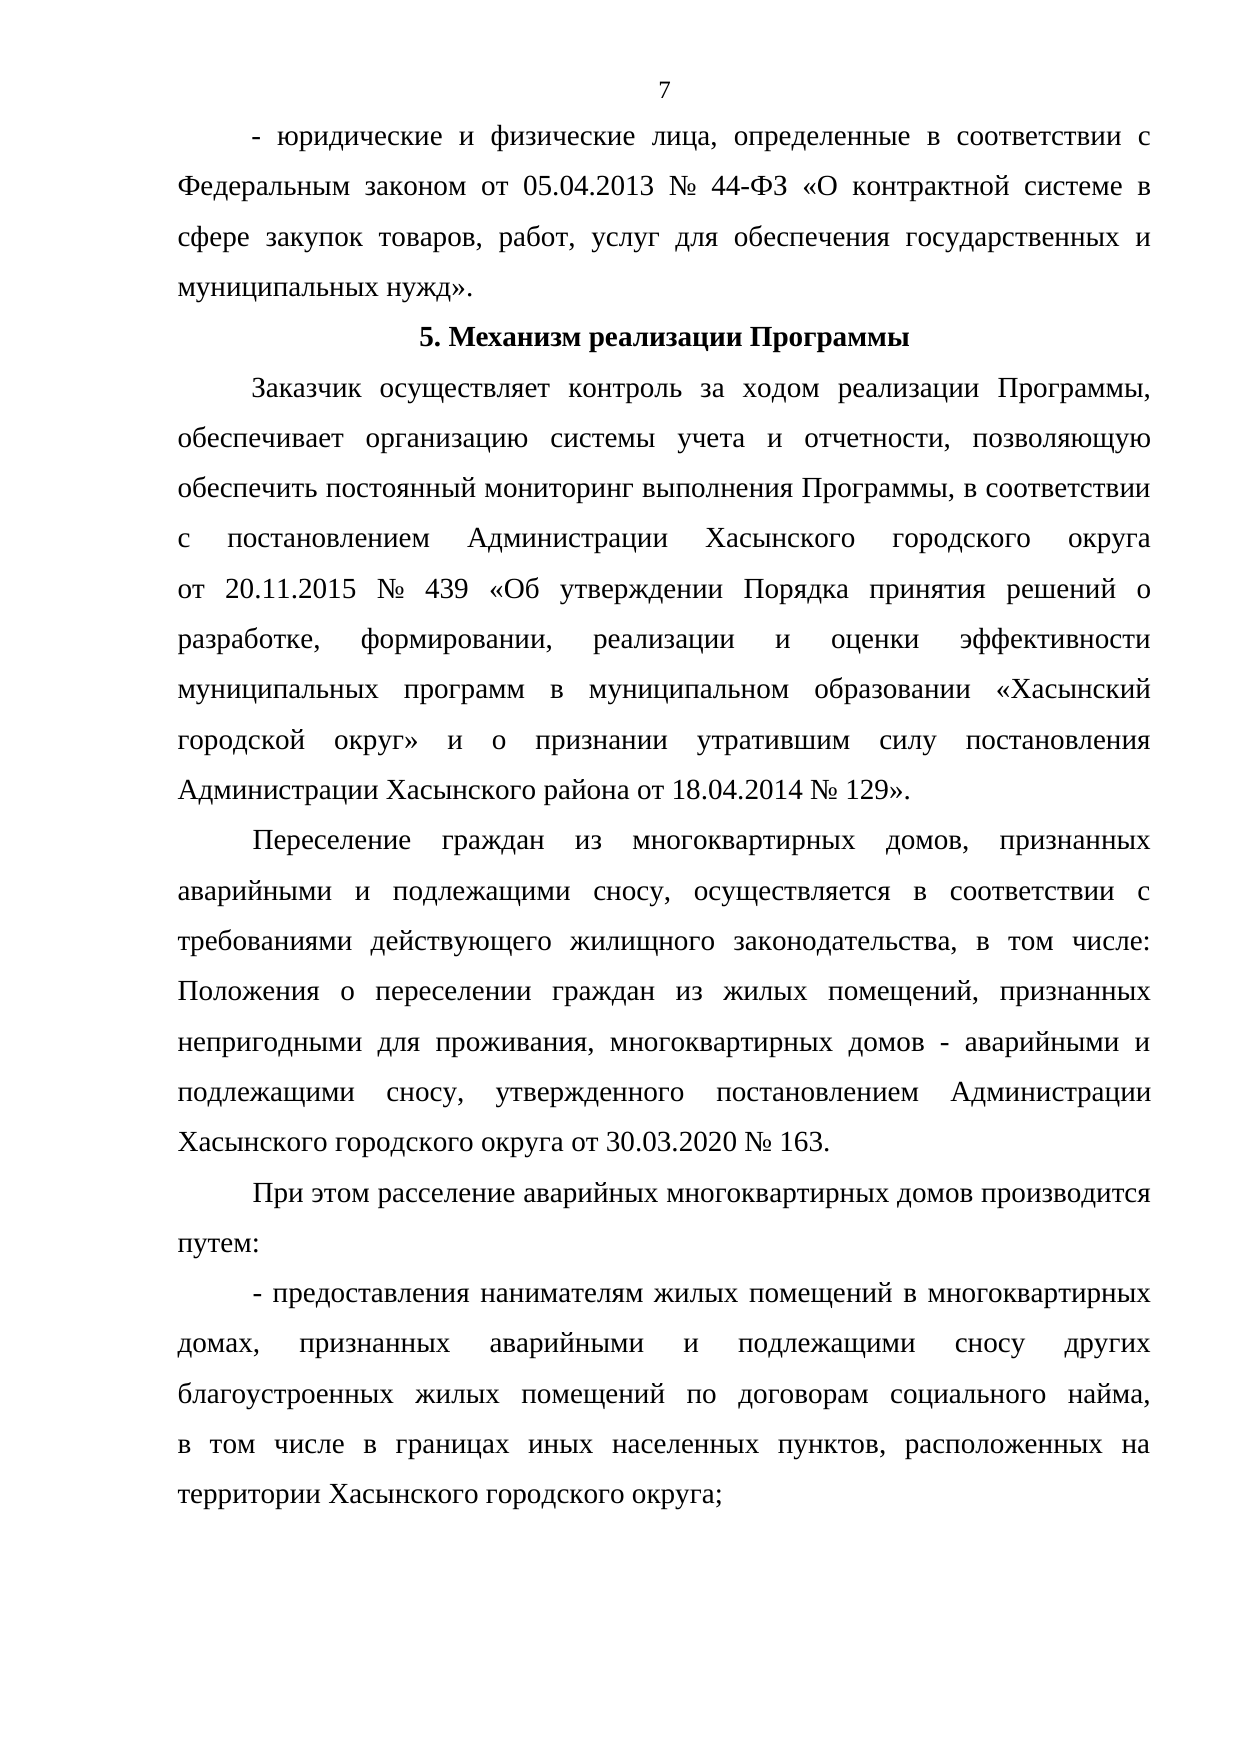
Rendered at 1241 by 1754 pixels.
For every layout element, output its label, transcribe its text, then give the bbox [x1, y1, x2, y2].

text - предоставления нанимателям жилых помещений в многоквартирных домах, признанных аварийными и подлежащими сносу других благоустроенных жилых помещений по договорам социального найма, в том числе в границах иных населенных пунктов, расположенных на территории Хасынского городского округа; [177, 1275, 1152, 1510]
subtitle 5. Механизм реализации Программы [177, 319, 1152, 353]
text При этом расселение аварийных многоквартирных домов производится путем: [177, 1175, 1152, 1258]
text Переселение граждан из многоквартирных домов, признанных аварийными и подлежащими сносу, осуществляется в соответствии с требованиями действующего жилищного законодательства, в том числе: Положения о переселении граждан из жилых помещений, признанных непригодными для проживания, многоквартирных домов - аварийными и подлежащими сносу, утвержденного постановлением Администрации Хасынского городского округа от 30.03.2020 № 163. [177, 822, 1152, 1158]
text Заказчик осуществляет контроль за ходом реализации Программы, обеспечивает организацию системы учета и отчетности, позволяющую обеспечить постоянный мониторинг выполнения Программы, в соответствии с постановлением Администрации Хасынского городского округа от 20.11.2015 № 439 «Об утверждении Порядка принятия решений о разработке, формировании, реализации и оценки эффективности муниципальных программ в муниципальном образовании «Хасынский городской округ» и о признании утратившим силу постановления Администрации Хасынского района от 18.04.2014 № 129». [177, 370, 1152, 806]
text - юридические и физические лица, определенные в соответствии с Федеральным законом от 05.04.2013 № 44-ФЗ «О контрактной системе в сфере закупок товаров, работ, услуг для обеспечения государственных и муниципальных нужд». [177, 118, 1152, 303]
